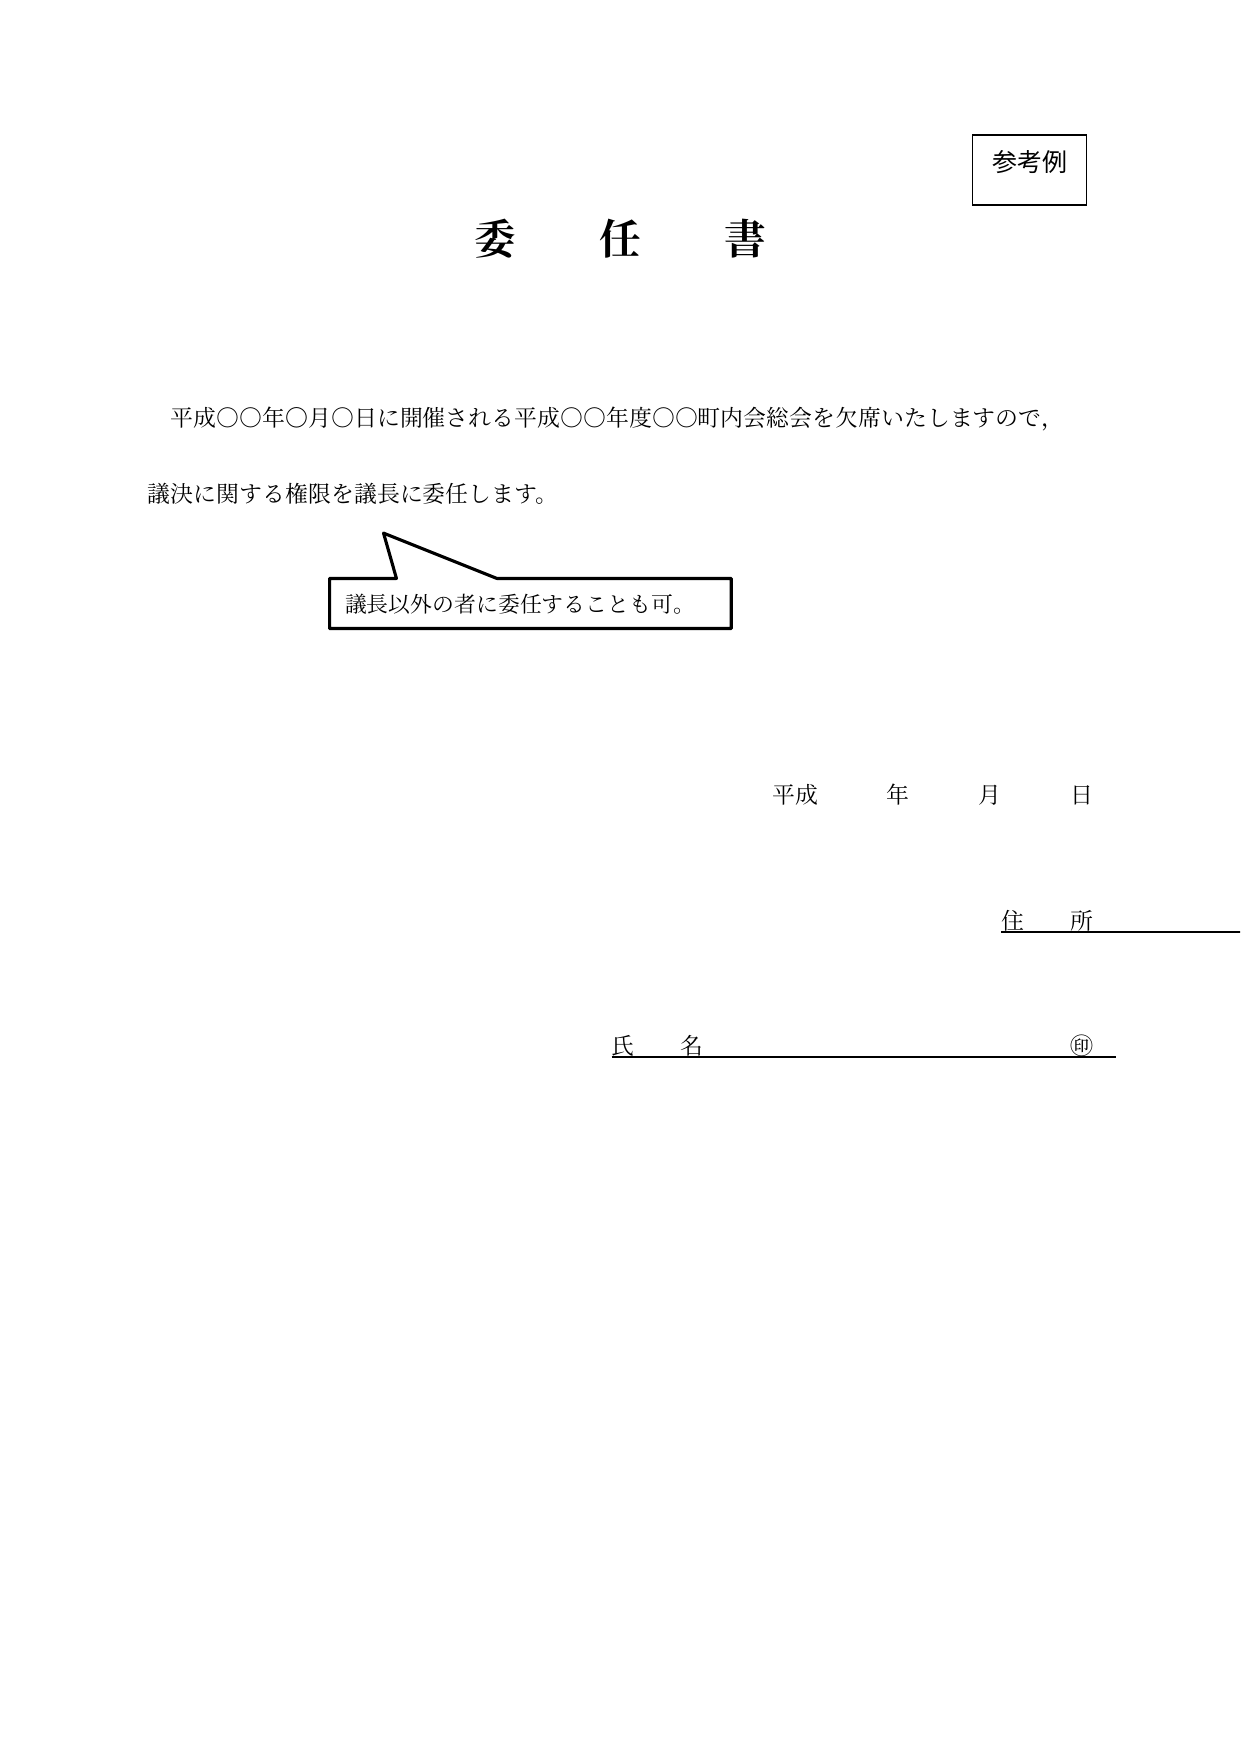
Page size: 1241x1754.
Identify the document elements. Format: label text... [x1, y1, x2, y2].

text 住 所 [148, 889, 1092, 949]
text 氏 名 ㊞ [148, 1015, 1092, 1074]
text 平成○○年〇月○日に開催される平成○○年度○○町内会総会を欠席いたしますので， [148, 386, 1092, 446]
text 平成 年 月 日 [148, 764, 1093, 823]
text 議決に関する権限を議長に委任します。 [148, 462, 1092, 522]
text 委 任 書 [148, 192, 1092, 281]
